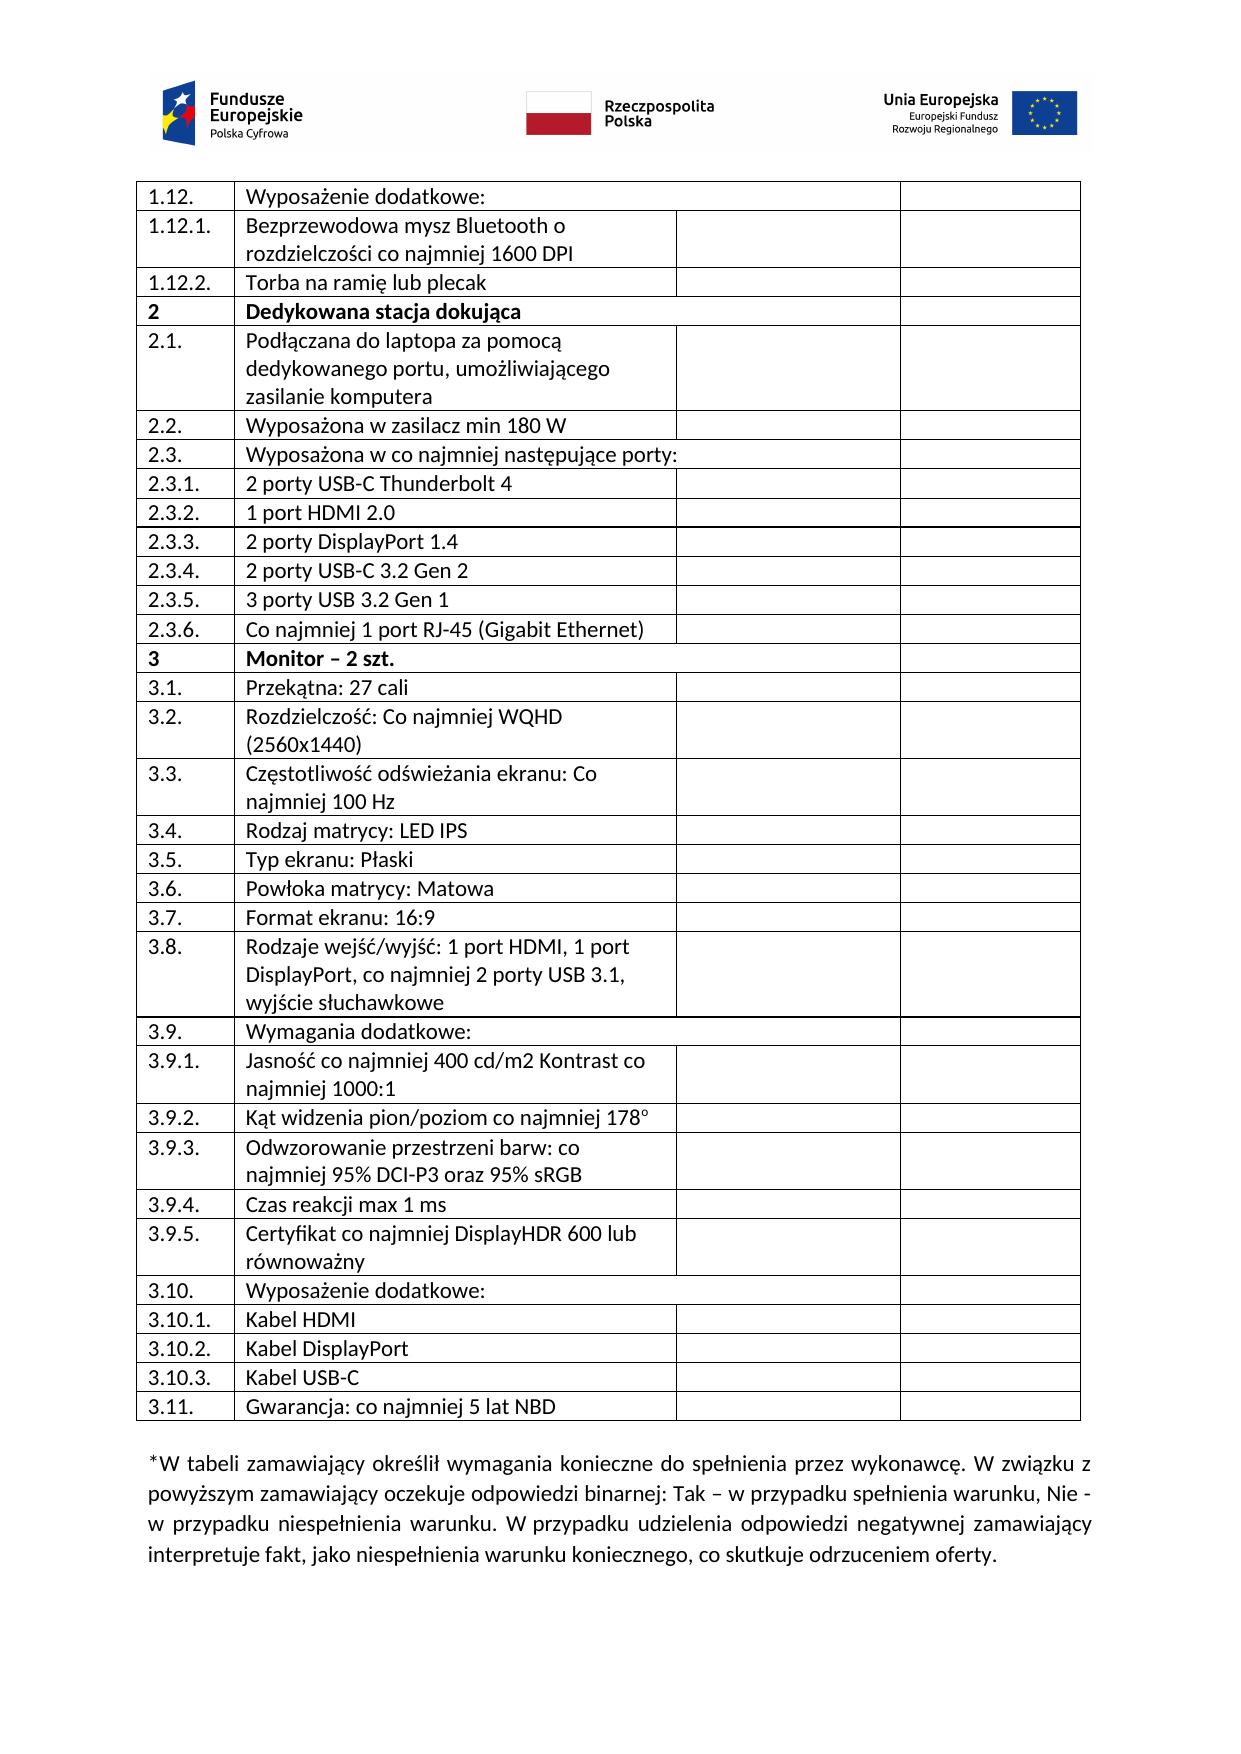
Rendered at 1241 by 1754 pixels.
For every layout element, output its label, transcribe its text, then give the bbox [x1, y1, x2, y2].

table_cell 3.4. [137, 816, 234, 844]
table_cell 2 porty DisplayPort 1.4 [235, 528, 676, 556]
table_cell Monitor – 2 szt. [235, 644, 900, 672]
table_cell 3 porty USB 3.2 Gen 1 [235, 586, 676, 614]
table_cell [901, 211, 1080, 267]
table_cell [901, 440, 1080, 468]
table_cell [677, 1392, 900, 1420]
table_cell Kabel USB-C [235, 1363, 676, 1391]
table_cell [901, 411, 1080, 439]
table_cell [677, 557, 900, 584]
table_cell [677, 326, 900, 410]
table_cell Wyposażenie dodatkowe: [235, 1276, 900, 1304]
table_cell 3.8. [137, 932, 234, 1016]
table_cell [901, 499, 1080, 526]
table_cell [901, 326, 1080, 410]
table_cell [677, 1219, 900, 1275]
table_cell [901, 816, 1080, 844]
table_cell [677, 1133, 900, 1189]
table_cell [901, 1392, 1080, 1420]
table_cell 2.1. [137, 326, 234, 410]
table_cell [901, 182, 1080, 210]
table_cell 2 porty USB-C 3.2 Gen 2 [235, 557, 676, 584]
table_cell [901, 615, 1080, 643]
table_cell Kąt widzenia pion/poziom co najmniej 178o [235, 1104, 676, 1132]
table_cell [901, 1276, 1080, 1304]
table_cell 2 porty USB-C Thunderbolt 4 [235, 469, 676, 497]
table_cell [901, 1133, 1080, 1189]
table_cell 3.11. [137, 1392, 234, 1420]
table_cell [901, 1018, 1080, 1045]
table_cell Kabel HDMI [235, 1305, 676, 1333]
table_cell [677, 1190, 900, 1218]
table_cell 2 [137, 297, 234, 325]
table_cell 1 port HDMI 2.0 [235, 499, 676, 526]
table_cell Czas reakcji max 1 ms [235, 1190, 676, 1218]
table_cell [677, 615, 900, 643]
table_cell Częstotliwość odświeżania ekranu: Co najmniej 100 Hz [235, 759, 676, 815]
table_cell [901, 673, 1080, 701]
table_cell 3.9.2. [137, 1104, 234, 1132]
table_cell [677, 1104, 900, 1132]
table_cell [677, 1334, 900, 1362]
table_cell [677, 1363, 900, 1391]
table_cell [677, 1046, 900, 1102]
table_cell 2.2. [137, 411, 234, 439]
table_cell [677, 1305, 900, 1333]
table_cell [677, 903, 900, 931]
table_cell 3.9.3. [137, 1133, 234, 1189]
table_cell [677, 411, 900, 439]
table_cell Co najmniej 1 port RJ-45 (Gigabit Ethernet) [235, 615, 676, 643]
table_cell Bezprzewodowa mysz Bluetooth o rozdzielczości co najmniej 1600 DPI [235, 211, 676, 267]
table_cell [901, 1046, 1080, 1102]
table_cell 3.10.2. [137, 1334, 234, 1362]
table_cell 3.6. [137, 874, 234, 902]
table_cell 3.9.5. [137, 1219, 234, 1275]
table_cell [901, 932, 1080, 1016]
table_cell 3.10.1. [137, 1305, 234, 1333]
table_cell 2.3.6. [137, 615, 234, 643]
table_cell [677, 268, 900, 296]
table_cell Wyposażona w zasilacz min 180 W [235, 411, 676, 439]
table_cell 3.10.3. [137, 1363, 234, 1391]
table_cell [677, 932, 900, 1016]
table_cell 3.1. [137, 673, 234, 701]
table_cell 3.10. [137, 1276, 234, 1304]
table_cell 3.5. [137, 845, 234, 873]
table_cell 2.3.2. [137, 499, 234, 526]
table_cell 3.9.4. [137, 1190, 234, 1218]
table_cell [901, 297, 1080, 325]
table_cell [901, 1363, 1080, 1391]
table_cell [901, 644, 1080, 672]
table_cell Wyposażona w co najmniej następujące porty: [235, 440, 900, 468]
table_cell [901, 702, 1080, 758]
table_cell 3.3. [137, 759, 234, 815]
table_cell [901, 845, 1080, 873]
table_cell Powłoka matrycy: Matowa [235, 874, 676, 902]
table_cell [901, 268, 1080, 296]
table_cell [677, 586, 900, 614]
table_cell Typ ekranu: Płaski [235, 845, 676, 873]
table_cell [677, 845, 900, 873]
table_cell [901, 557, 1080, 584]
table_cell [677, 211, 900, 267]
table_cell [901, 586, 1080, 614]
table_cell Przekątna: 27 cali [235, 673, 676, 701]
table_cell [901, 1104, 1080, 1132]
table_cell [677, 702, 900, 758]
table_cell [901, 874, 1080, 902]
table_cell [901, 528, 1080, 556]
table_cell Gwarancja: co najmniej 5 lat NBD [235, 1392, 676, 1420]
table_cell Jasność co najmniej 400 cd/m2 Kontrast co najmniej 1000:1 [235, 1046, 676, 1102]
table_cell Format ekranu: 16:9 [235, 903, 676, 931]
table_cell 3.2. [137, 702, 234, 758]
table_cell [677, 874, 900, 902]
table_cell [677, 759, 900, 815]
table_cell [901, 903, 1080, 931]
table_cell 1.12.1. [137, 211, 234, 267]
table_cell Wymagania dodatkowe: [235, 1018, 900, 1045]
table_cell [901, 759, 1080, 815]
table_cell Rozdzielczość: Co najmniej WQHD (2560x1440) [235, 702, 676, 758]
table_cell 1.12. [137, 182, 234, 210]
table_cell 2.3.4. [137, 557, 234, 584]
table_cell Dedykowana stacja dokująca [235, 297, 900, 325]
table_cell 3.9. [137, 1018, 234, 1045]
table_cell Kabel DisplayPort [235, 1334, 676, 1362]
table_cell [901, 1334, 1080, 1362]
table_cell [677, 528, 900, 556]
table_cell [677, 499, 900, 526]
table_cell Rodzaj matrycy: LED IPS [235, 816, 676, 844]
table_cell 2.3.1. [137, 469, 234, 497]
table_cell [677, 469, 900, 497]
table_cell [901, 469, 1080, 497]
table_cell [677, 673, 900, 701]
table_cell [901, 1190, 1080, 1218]
picture [147, 73, 1093, 153]
table_cell 3 [137, 644, 234, 672]
table_cell Torba na ramię lub plecak [235, 268, 676, 296]
table_cell Podłączana do laptopa za pomocą dedykowanego portu, umożliwiającego zasilanie komputera [235, 326, 676, 410]
table_cell 2.3.5. [137, 586, 234, 614]
table_cell [901, 1305, 1080, 1333]
table_cell [677, 816, 900, 844]
table_cell Certyfikat co najmniej DisplayHDR 600 lub równoważny [235, 1219, 676, 1275]
table_cell Odwzorowanie przestrzeni barw: co najmniej 95% DCI-P3 oraz 95% sRGB [235, 1133, 676, 1189]
table_cell 3.9.1. [137, 1046, 234, 1102]
table_cell 2.3. [137, 440, 234, 468]
table_cell 2.3.3. [137, 528, 234, 556]
table_cell 1.12.2. [137, 268, 234, 296]
table_cell Wyposażenie dodatkowe: [235, 182, 900, 210]
text *W tabeli zamawiający określił wymagania konieczne do spełnienia przez wykonawcę. W związku z powyższym zamawiający oczekuje odpowiedzi binarnej: Tak – w przypadku spełnienia warunku, Nie - w przypadku niespełnienia warunku. W przypadku udzielenia odpowiedzi negatywnej zamawiający interpretuje fakt, jako niespełnienia warunku koniecznego, co skutkuje odrzuceniem oferty. [148, 1449, 1093, 1568]
table_cell 3.7. [137, 903, 234, 931]
table_cell Rodzaje wejść/wyjść: 1 port HDMI, 1 port DisplayPort, co najmniej 2 porty USB 3.1, wyjście słuchawkowe [235, 932, 676, 1016]
table_cell [901, 1219, 1080, 1275]
